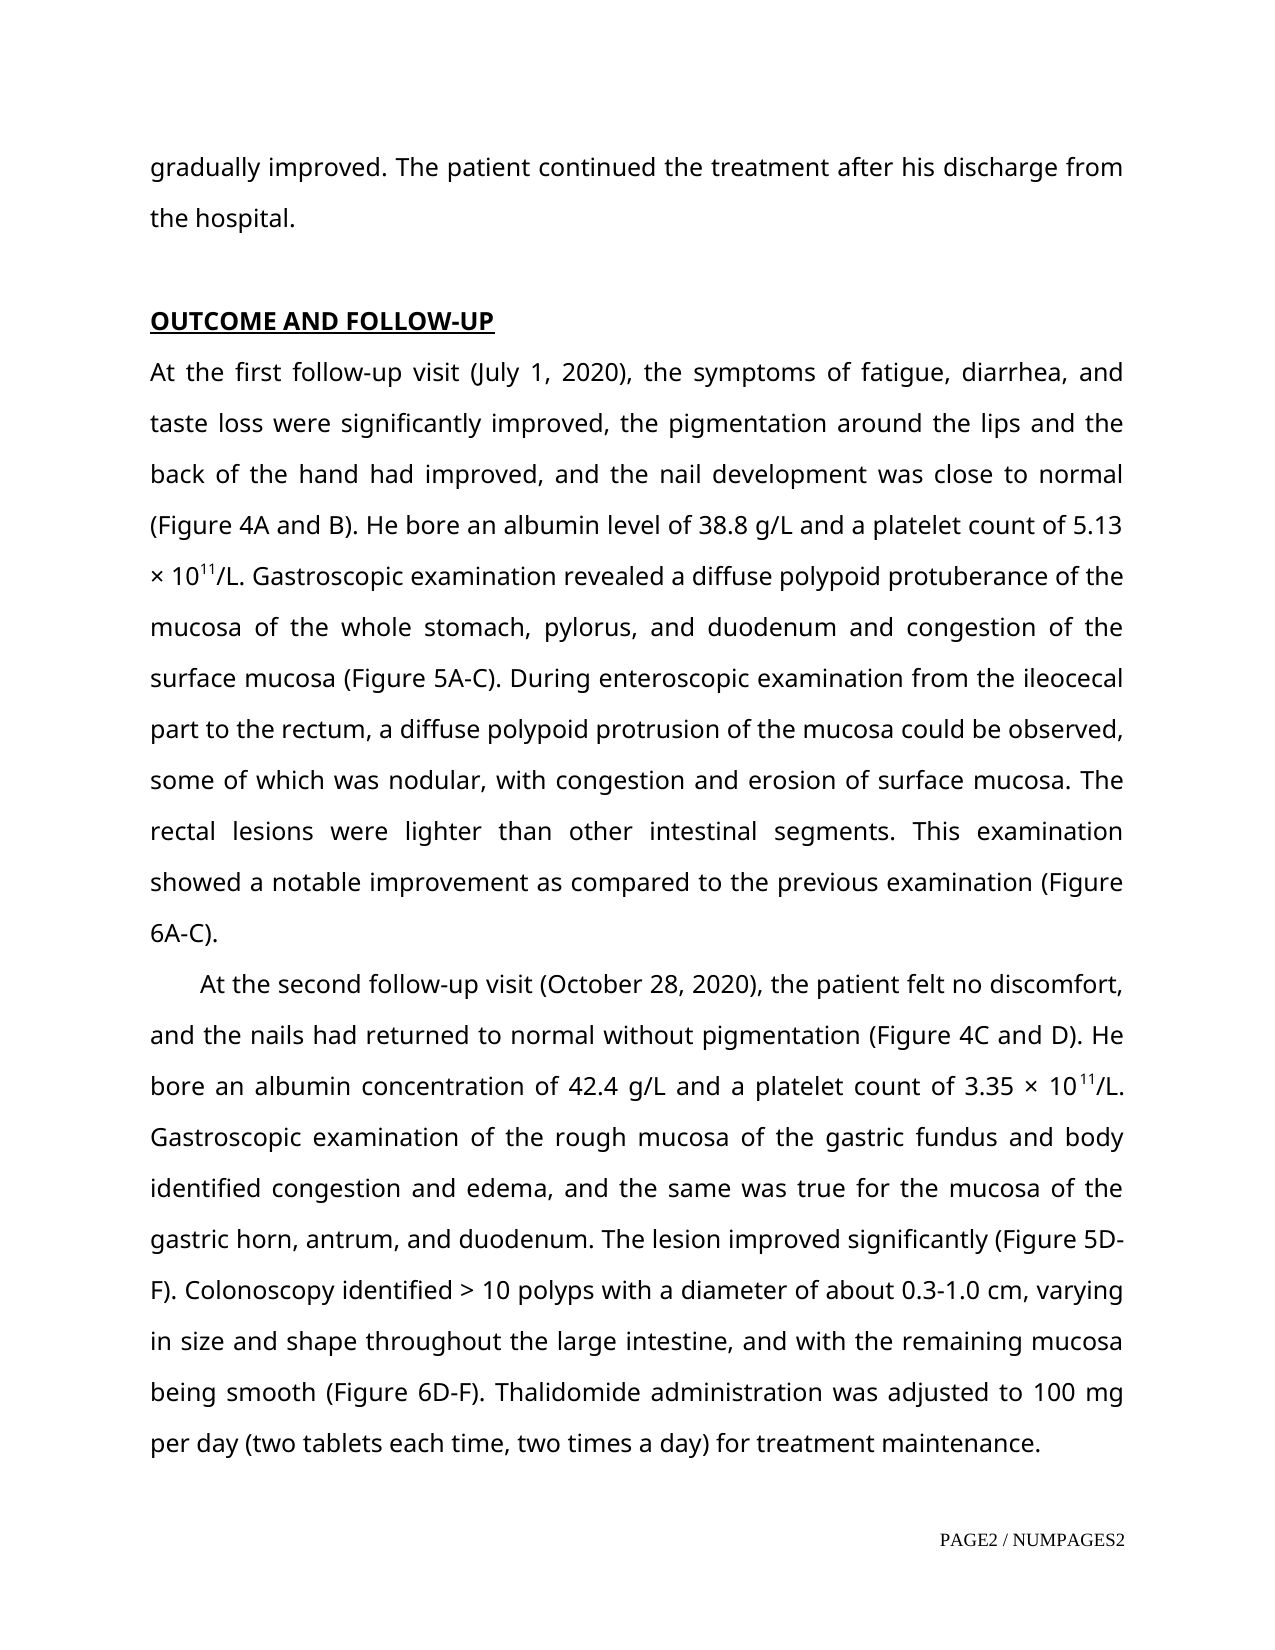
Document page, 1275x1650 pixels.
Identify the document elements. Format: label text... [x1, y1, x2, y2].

text OUTCOME AND FOLLOW-UP [150, 303, 1125, 337]
text At the second follow-up visit (October 28, 2020), the patient felt no discomfort, and the nails had returned to normal without pigmentation (Figure 4C and D). He bore an albumin concentration of 42.4 g/L and a platelet count of 3.35 × 1011/L. Gastroscopic examination of the rough mucosa of the gastric fundus and body identified congestion and edema, and the same was true for the mucosa of the gastric horn, antrum, and duodenum. The lesion improved significantly (Figure 5D-F). Colonoscopy identified > 10 polyps with a diameter of about 0.3-1.0 cm, varying in size and shape throughout the large intestine, and with the remaining mucosa being smooth (Figure 6D-F). Thalidomide administration was adjusted to 100 mg per day (two tablets each time, two times a day) for treatment maintenance. [150, 967, 1125, 1460]
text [150, 150, 1125, 235]
text At the first follow-up visit (July 1, 2020), the symptoms of fatigue, diarrhea, and taste loss were significantly improved, the pigmentation around the lips and the back of the hand had improved, and the nail development was close to normal (Figure 4A and B). He bore an albumin level of 38.8 g/L and a platelet count of 5.13 × 1011/L. Gastroscopic examination revealed a diffuse polypoid protuberance of the mucosa of the whole stomach, pylorus, and duodenum and congestion of the surface mucosa (Figure 5A-C). During enteroscopic examination from the ileocecal part to the rectum, a diffuse polypoid protrusion of the mucosa could be observed, some of which was nodular, with congestion and erosion of surface mucosa. The rectal lesions were lighter than other intestinal segments. This examination showed a notable improvement as compared to the previous examination (Figure 6A-C). [150, 354, 1125, 950]
